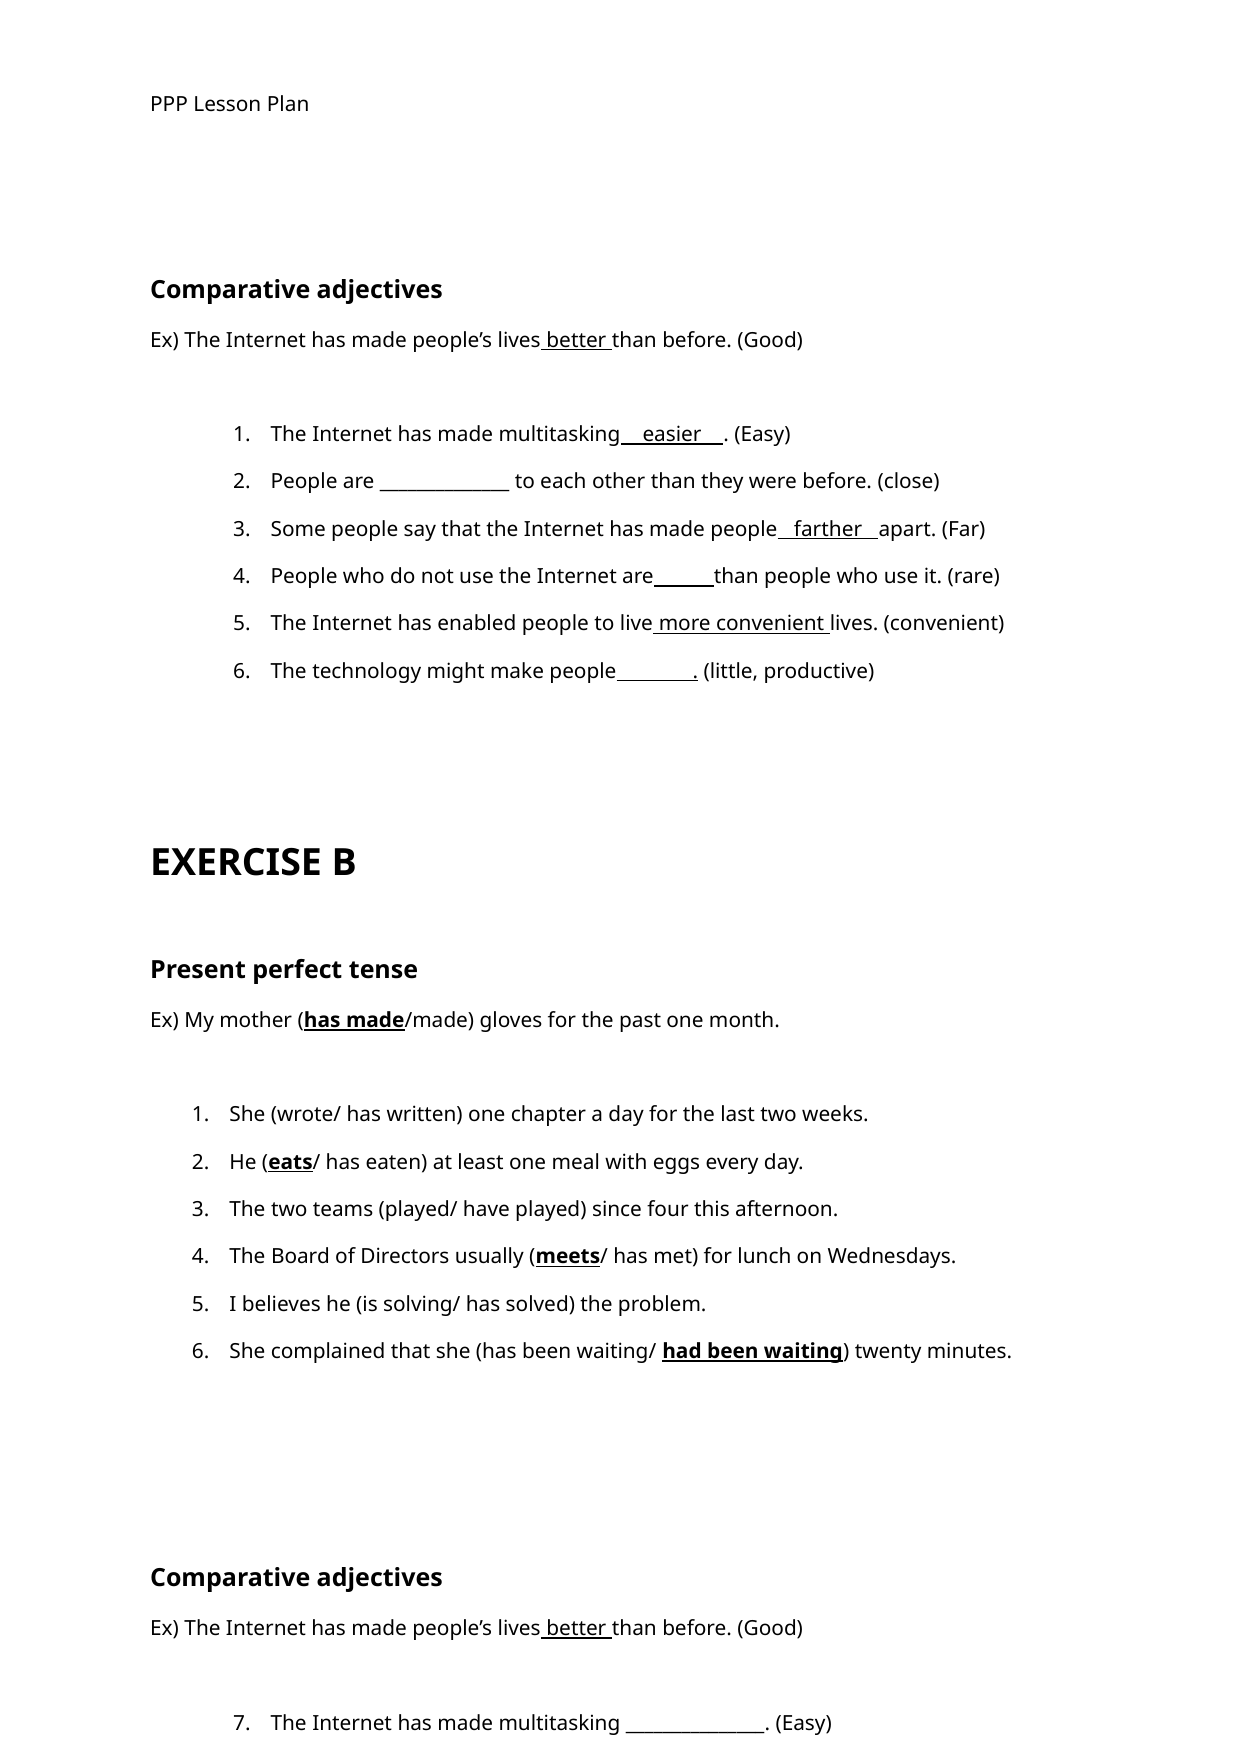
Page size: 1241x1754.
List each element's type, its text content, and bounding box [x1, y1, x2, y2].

text Comparative adjectives [150, 1560, 1090, 1594]
list The technology might make people . (little, productive) [233, 656, 1090, 684]
list The Internet has made multitasking _______________. (Easy) [233, 1708, 1090, 1736]
list He (eats/ has eaten) at least one meal with eggs every day. [192, 1147, 1090, 1175]
list The Internet has enabled people to live more convenient lives. (convenient) [233, 608, 1090, 637]
list She complained that she (has been waiting/ had been waiting) twenty minutes. [192, 1336, 1090, 1364]
text Ex) The Internet has made people’s lives better than before. (Good) [150, 1613, 1090, 1642]
list Some people say that the Internet has made people farther apart. (Far) [233, 514, 1090, 542]
text Present perfect tense [150, 951, 1090, 986]
list The Internet has made multitasking easier . (Easy) [233, 419, 1090, 448]
list The two teams (played/ have played) since four this afternoon. [192, 1194, 1090, 1222]
text EXERCISE B [150, 836, 1090, 887]
text Ex) My mother (has made/made) gloves for the past one month. [150, 1005, 1090, 1033]
list The Board of Directors usually (meets/ has met) for lunch on Wednesdays. [192, 1241, 1090, 1270]
text Ex) The Internet has made people’s lives better than before. (Good) [150, 325, 1090, 353]
list She (wrote/ has written) one chapter a day for the last two weeks. [192, 1099, 1090, 1128]
list People who do not use the Internet are than people who use it. (rare) [233, 561, 1090, 589]
list People are ______________ to each other than they were before. (close) [233, 467, 1090, 495]
text Comparative adjectives [150, 271, 1090, 305]
list I believes he (is solving/ has solved) the problem. [192, 1289, 1090, 1317]
